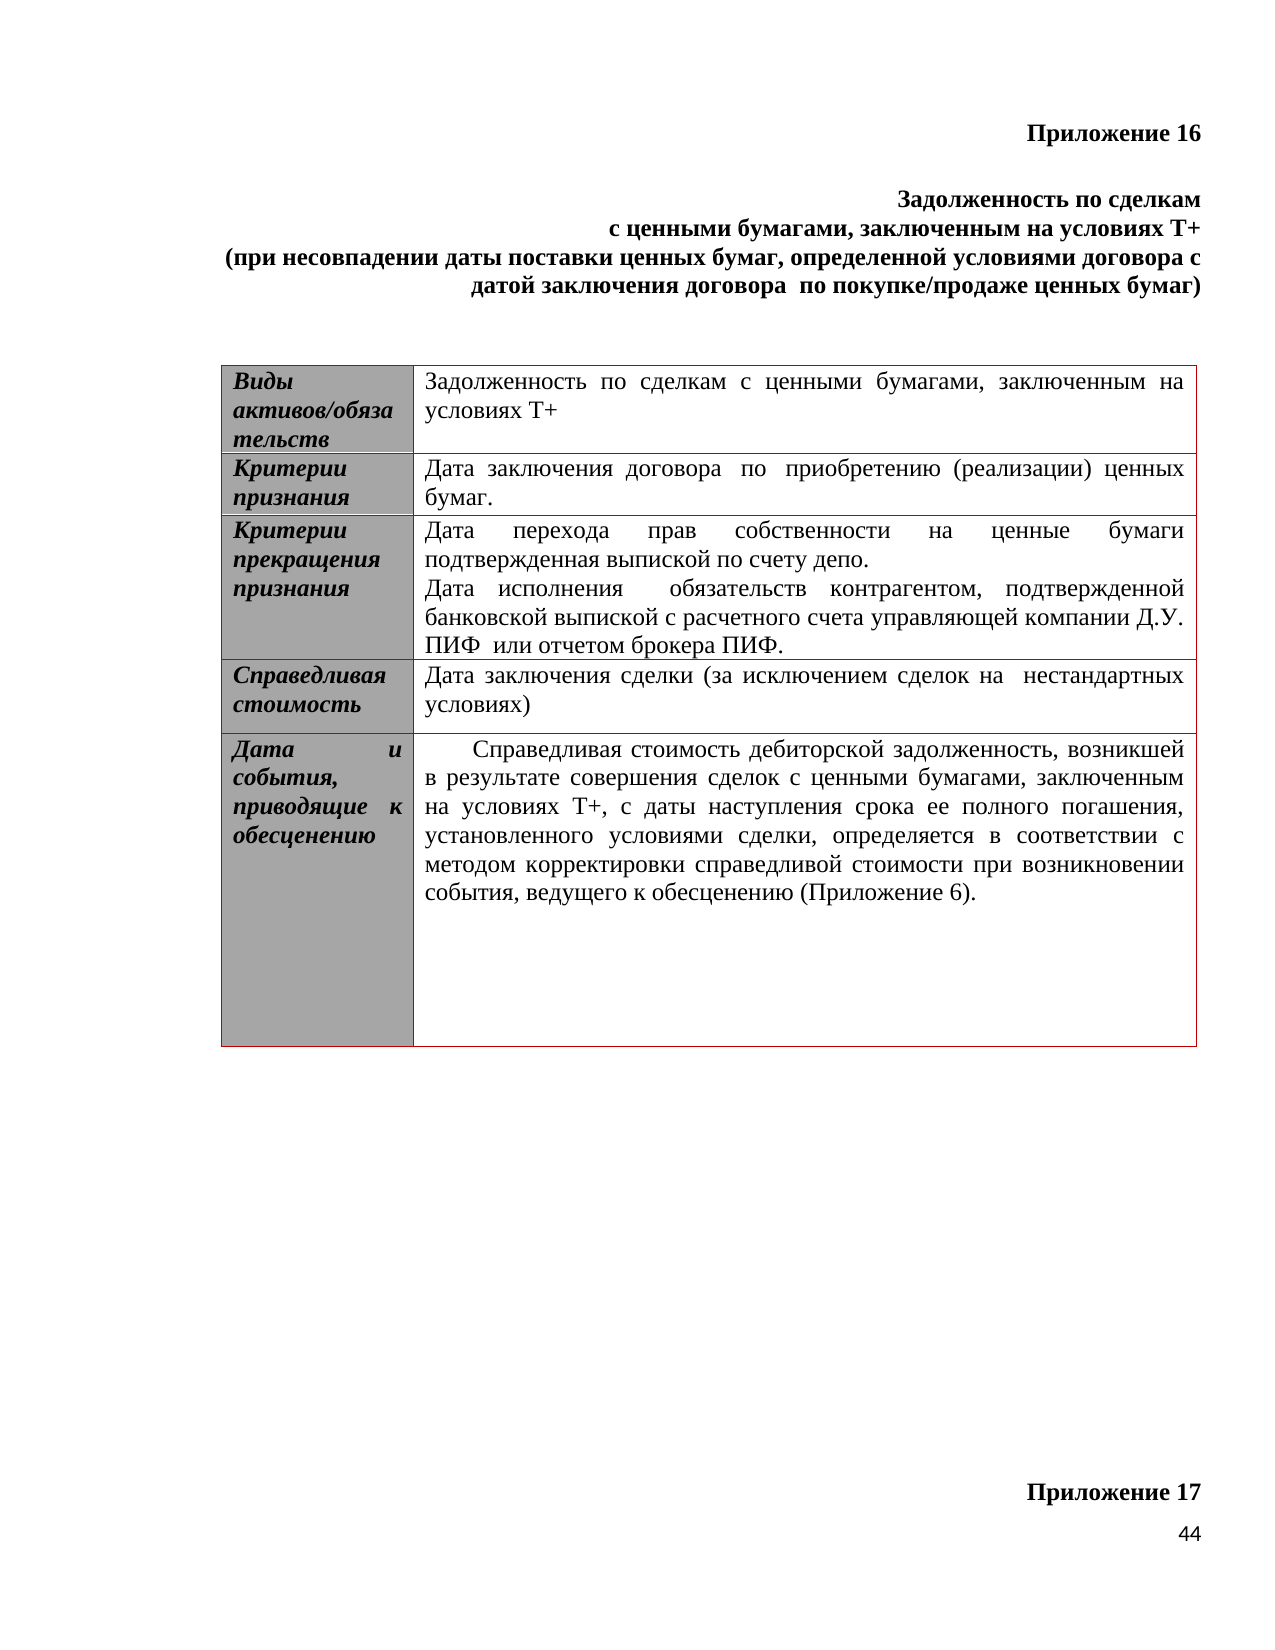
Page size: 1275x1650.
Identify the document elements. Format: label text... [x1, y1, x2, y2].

table_cell Дата и события, приводящие к обесценению [222, 734, 413, 1046]
table_cell Критерии признания [222, 454, 413, 514]
text (при несовпадении даты поставки ценных бумаг, определенной условиями договора с датой заключения договора по покупке/продаже ценных бумаг) [177, 242, 1201, 299]
table_cell Дата заключения договора по приобретению (реализации) ценных бумаг. [414, 454, 1196, 514]
text Задолженность по сделкам [177, 184, 1201, 213]
table_cell Дата перехода прав собственности на ценные бумаги подтвержденная выпиской по счету депо. Дата исполнения обязательств контрагентом, подтвержденной банковской выпиской с расчетного счета управляющей компании Д.У. ПИФ или отчетом брокера ПИФ. [414, 516, 1196, 659]
text Приложение 17 [177, 1477, 1201, 1505]
table_header Задолженность по сделкам с ценными бумагами, заключенным на условиях Т+ [414, 366, 1196, 452]
table_cell Дата заключения сделки (за исключением сделок на нестандартных условиях) [414, 660, 1196, 733]
text Приложение 16 [177, 118, 1201, 147]
table_header Виды активов/обязательств [222, 366, 413, 452]
table_cell Справедливая стоимость [222, 660, 413, 733]
table_cell Справедливая стоимость дебиторской задолженность, возникшей в результате совершения сделок с ценными бумагами, заключенным на условиях Т+, с даты наступления срока ее полного погашения, установленного условиями сделки, определяется в соответствии с методом корректировки справедливой стоимости при возникновении события, ведущего к обесценению (Приложение 6). [414, 734, 1196, 1046]
table_cell Критерии прекращения признания [222, 516, 413, 659]
text с ценными бумагами, заключенным на условиях Т+ [177, 213, 1201, 242]
